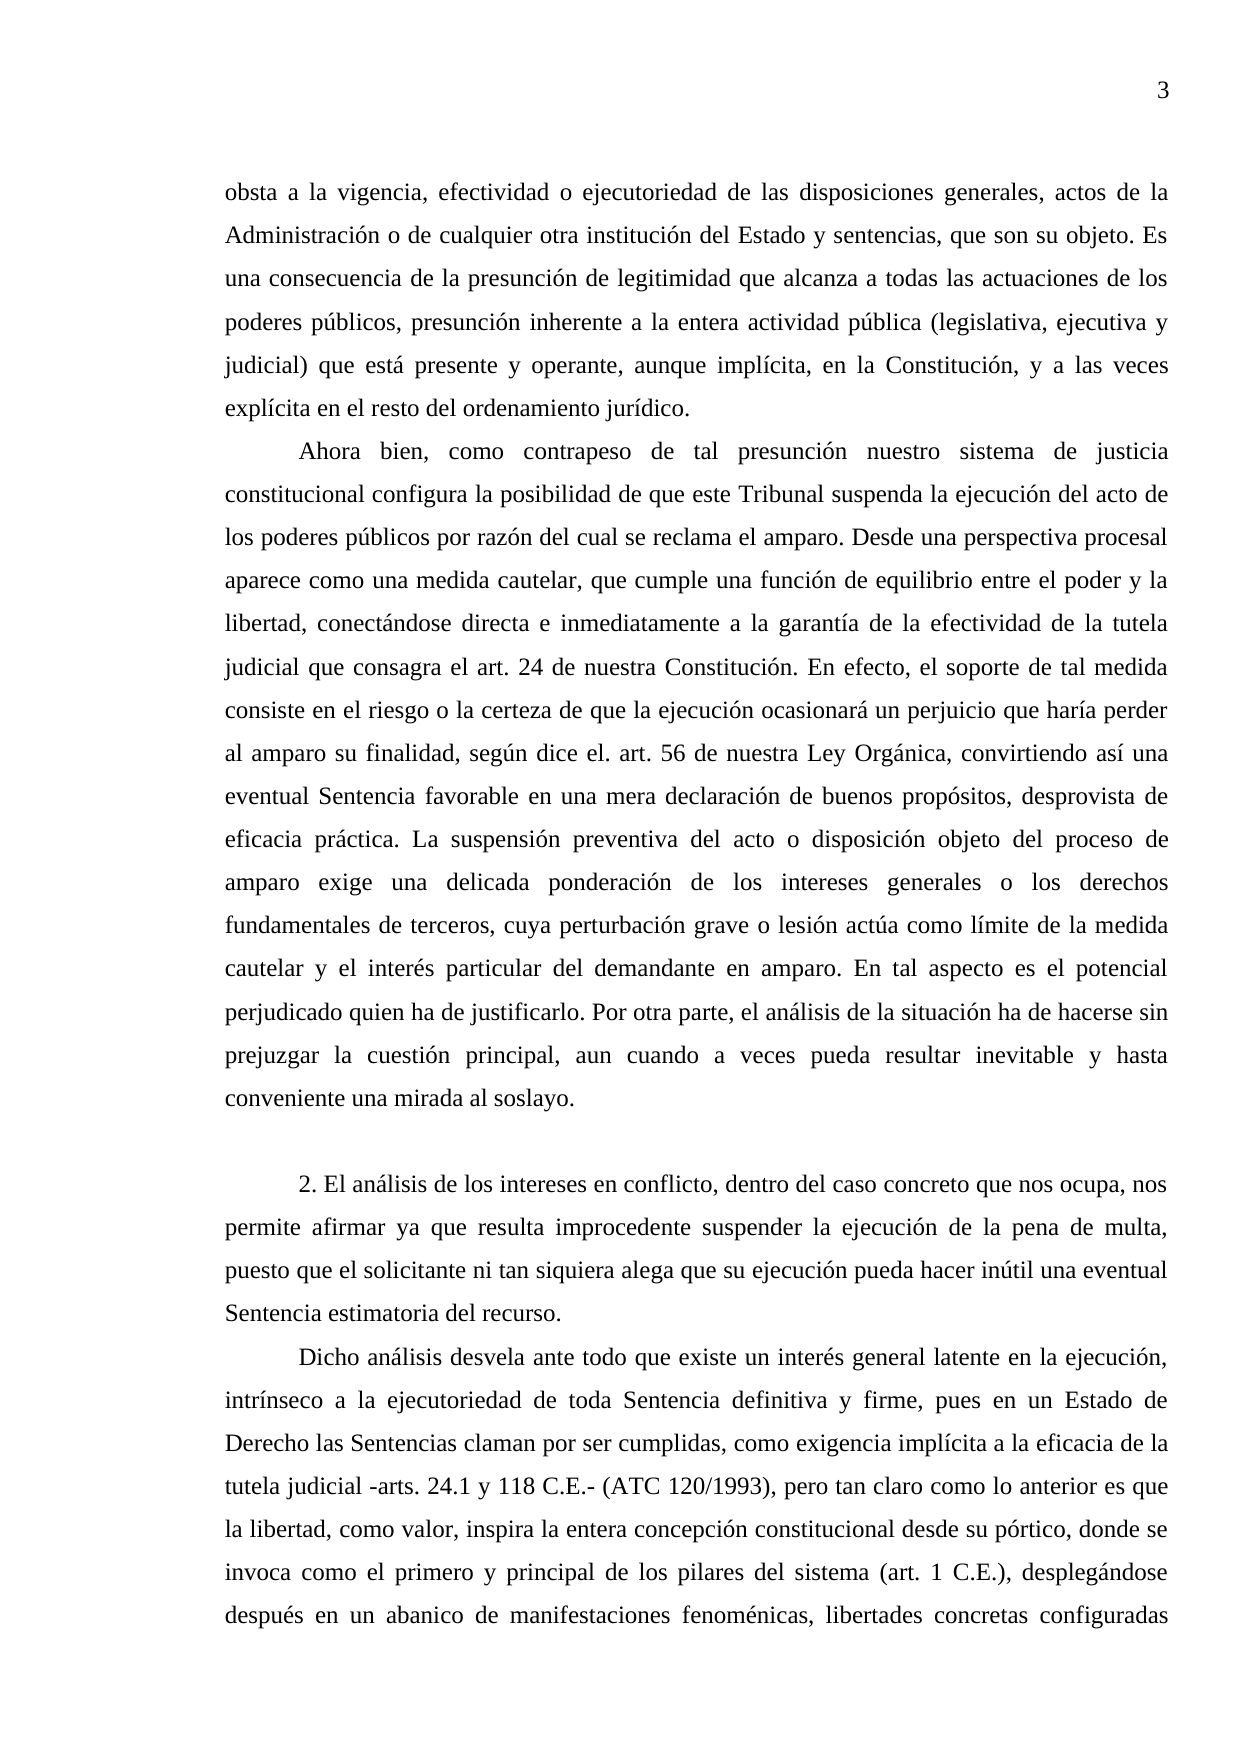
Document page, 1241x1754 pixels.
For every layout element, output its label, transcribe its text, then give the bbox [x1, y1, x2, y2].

text 2. El análisis de los intereses en conflicto, dentro del caso concreto que nos ocupa, nos permite afirmar ya que resulta improcedente suspender la ejecución de la pena de multa, puesto que el solicitante ni tan siquiera alega que su ejecución pueda hacer inútil una eventual Sentencia estimatoria del recurso. [224, 1169, 1169, 1327]
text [224, 177, 1169, 422]
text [224, 1342, 1169, 1629]
text Ahora bien, como contrapeso de tal presunción nuestro sistema de justicia constitucional configura la posibilidad de que este Tribunal suspenda la ejecución del acto de los poderes públicos por razón del cual se reclama el amparo. Desde una perspectiva procesal aparece como una medida cautelar, que cumple una función de equilibrio entre el poder y la libertad, conectándose directa e inmediatamente a la garantía de la efectividad de la tutela judicial que consagra el art. 24 de nuestra Constitución. En efecto, el soporte de tal medida consiste en el riesgo o la certeza de que la ejecución ocasionará un perjuicio que haría perder al amparo su finalidad, según dice el. art. 56 de nuestra Ley Orgánica, convirtiendo así una eventual Sentencia favorable en una mera declaración de buenos propósitos, desprovista de eficacia práctica. La suspensión preventiva del acto o disposición objeto del proceso de amparo exige una delicada ponderación de los intereses generales o los derechos fundamentales de terceros, cuya perturbación grave o lesión actúa como límite de la medida cautelar y el interés particular del demandante en amparo. En tal aspecto es el potencial perjudicado quien ha de justificarlo. Por otra parte, el análisis de la situación ha de hacerse sin prejuzgar la cuestión principal, aun cuando a veces pueda resultar inevitable y hasta conveniente una mirada al soslayo. [224, 436, 1169, 1112]
